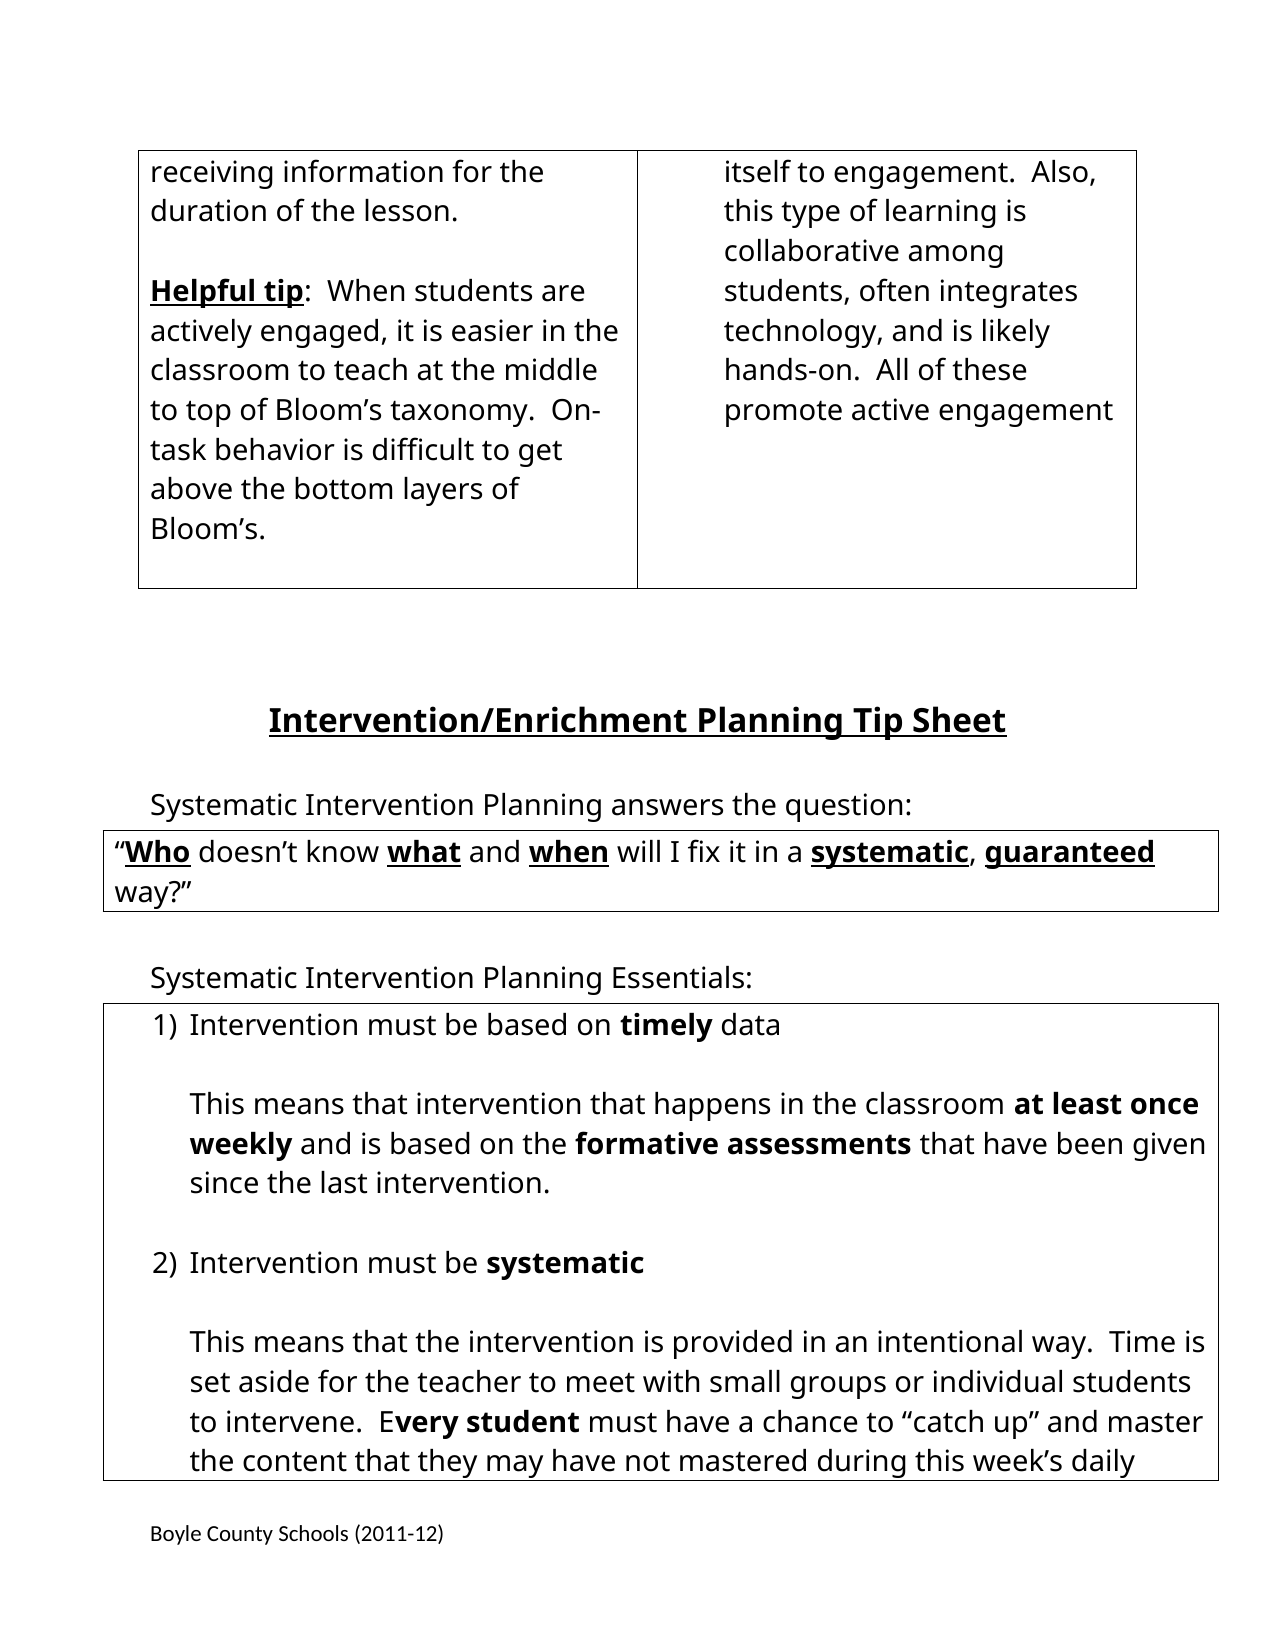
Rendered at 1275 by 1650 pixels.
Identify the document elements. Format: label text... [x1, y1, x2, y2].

table_header “Who doesn’t know what and when will I fix it in a systematic, guaranteed way?” [104, 831, 1218, 911]
text Intervention/Enrichment Planning Tip Sheet [150, 696, 1125, 742]
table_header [638, 151, 1136, 588]
text Systematic Intervention Planning answers the question: [150, 784, 1125, 824]
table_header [139, 151, 637, 588]
text Systematic Intervention Planning Essentials: [150, 957, 1125, 997]
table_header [104, 1004, 1218, 1480]
